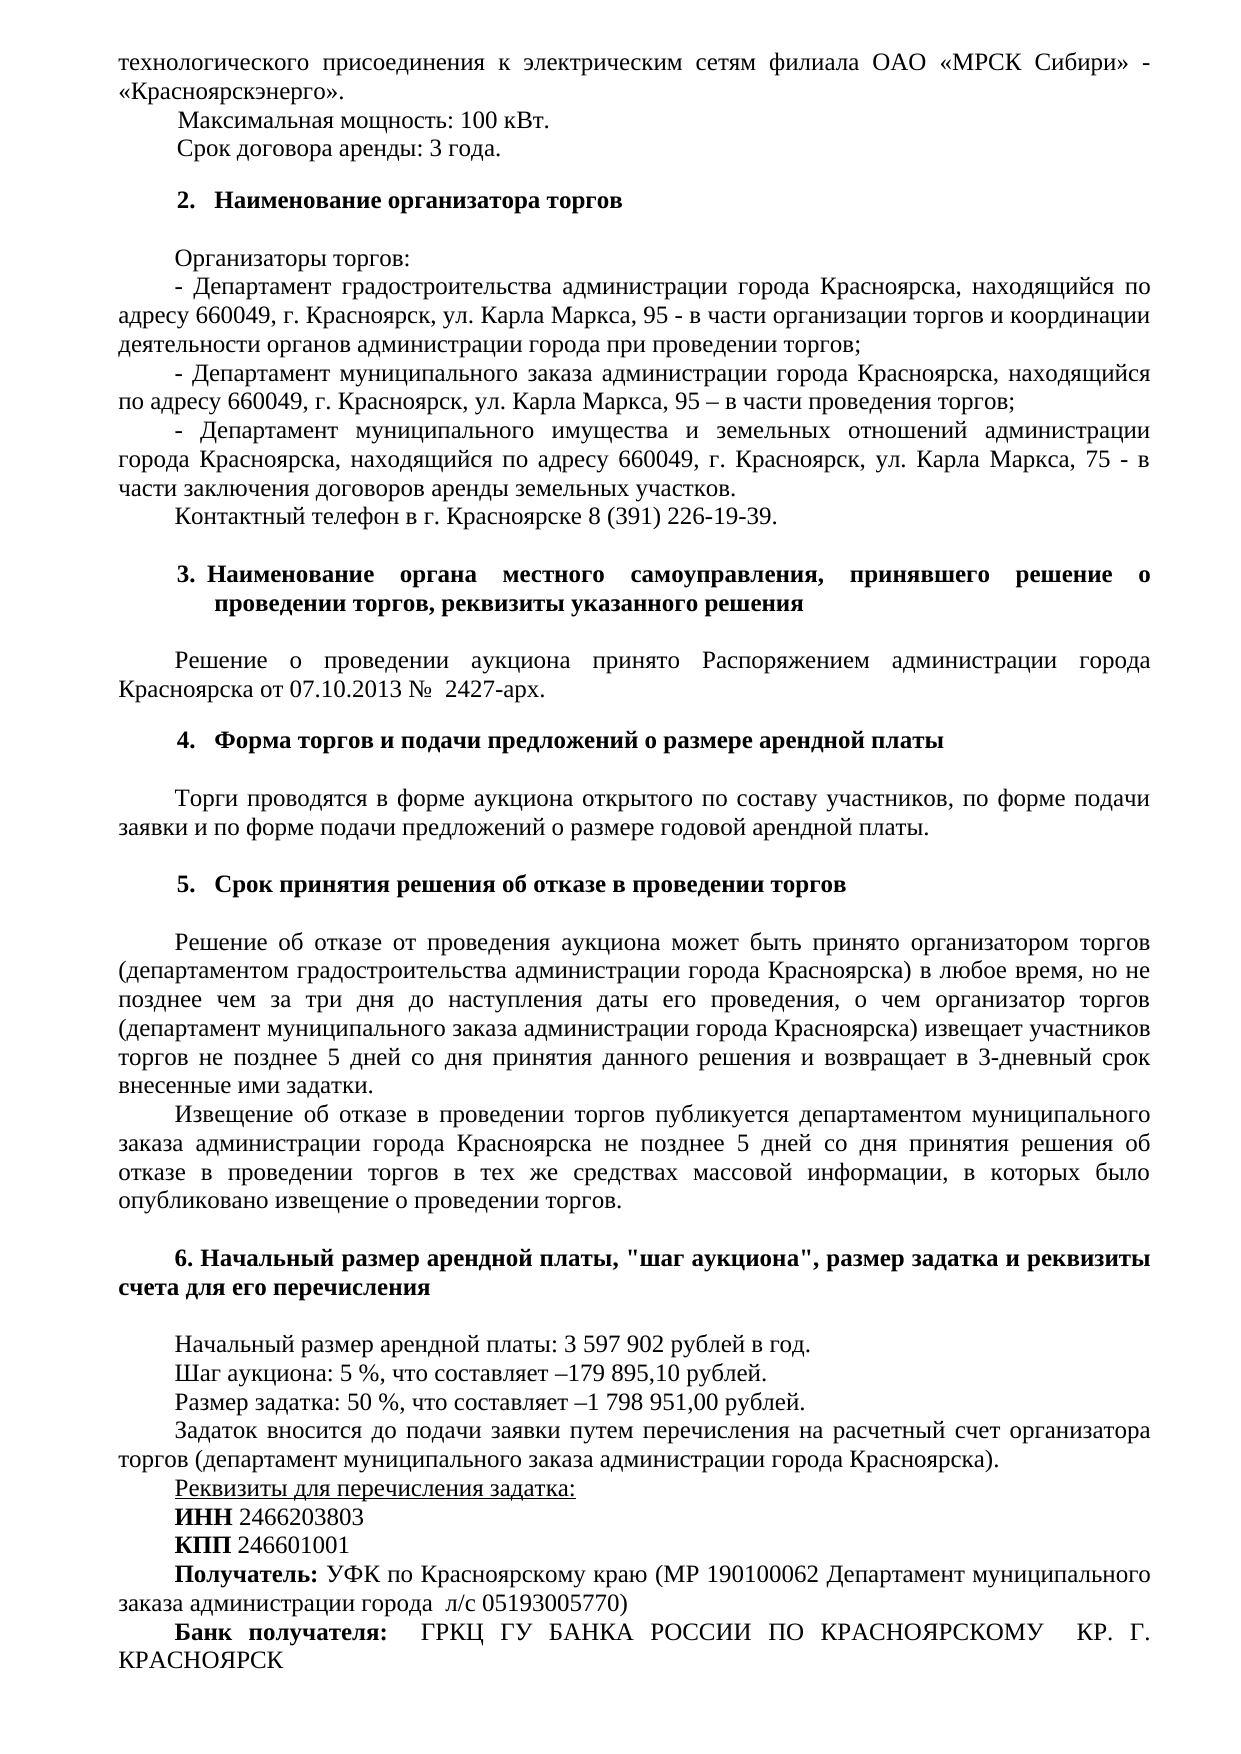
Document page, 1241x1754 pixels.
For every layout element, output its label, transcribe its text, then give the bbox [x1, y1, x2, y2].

text Контактный телефон в г. Красноярске 8 (391) 226-19-39. [118, 501, 1152, 530]
text Шаг аукциона: 5 %, что составляет –179 895,10 рублей. [118, 1358, 1152, 1387]
list Форма торгов и подачи предложений о размере арендной платы [177, 726, 1152, 754]
text Банк получателя: ГРКЦ ГУ БАНКА РОССИИ ПО КРАСНОЯРСКОМУ КР. Г. КРАСНОЯРСК [118, 1617, 1152, 1674]
text Торги проводятся в форме аукциона открытого по составу участников, по форме подачи заявки и по форме подачи предложений о размере годовой арендной платы. [118, 783, 1152, 841]
list Срок принятия решения об отказе в проведении торгов [177, 869, 1152, 898]
text - Департамент муниципального заказа администрации города Красноярска, находящийся по адресу 660049, г. Красноярск, ул. Карла Маркса, 95 – в части проведения торгов; [118, 358, 1152, 415]
text Задаток вносится до подачи заявки путем перечисления на расчетный счет организатора торгов (департамент муниципального заказа администрации города Красноярска). [118, 1416, 1152, 1473]
text - Департамент муниципального имущества и земельных отношений администрации города Красноярска, находящийся по адресу 660049, г. Красноярск, ул. Карла Маркса, 75 - в части заключения договоров аренды земельных участков. [118, 415, 1152, 501]
text Извещение об отказе в проведении торгов публикуется департаментом муниципального заказа администрации города Красноярска не позднее 5 дней со дня принятия решения об отказе в проведении торгов в тех же средствах массовой информации, в которых было опубликовано извещение о проведении торгов. [118, 1099, 1152, 1214]
text 6. Начальный размер арендной платы, "шаг аукциона", размер задатка и реквизиты счета для его перечисления [118, 1243, 1152, 1301]
text Срок договора аренды: 3 года. [118, 133, 1152, 162]
text Реквизиты для перечисления задатка: [118, 1473, 1152, 1502]
text КПП 246601001 [118, 1531, 1152, 1559]
list Наименование органа местного самоуправления, принявшего решение о проведении торгов, реквизиты указанного решения [177, 559, 1152, 616]
text Организаторы торгов: [118, 243, 1152, 271]
text ИНН 2466203803 [118, 1502, 1152, 1531]
text - Департамент градостроительства администрации города Красноярска, находящийся по адресу 660049, г. Красноярск, ул. Карла Маркса, 95 - в части организации торгов и координации деятельности органов администрации города при проведении торгов; [118, 271, 1152, 358]
text Начальный размер арендной платы: 3 597 902 рублей в год. [118, 1329, 1152, 1358]
text Решение об отказе от проведения аукциона может быть принято организатором торгов (департаментом градостроительства администрации города Красноярска) в любое время, но не позднее чем за три дня до наступления даты его проведения, о чем организатор торгов (департамент муниципального заказа администрации города Красноярска) извещает участников торгов не позднее 5 дней со дня принятия данного решения и возвращает в 3-дневный срок внесенные ими задатки. [118, 927, 1152, 1099]
text Получатель: УФК по Красноярскому краю (МР 190100062 Департамент муниципального заказа администрации города л/с 05193005770) [118, 1559, 1152, 1617]
text Размер задатка: 50 %, что составляет –1 798 951,00 рублей. [118, 1387, 1152, 1416]
list Наименование организатора торгов [177, 185, 1152, 214]
text Решение о проведении аукциона принято Распоряжением администрации города Красноярска от 07.10.2013 № 2427-арх. [118, 645, 1152, 703]
text Максимальная мощность: 100 кВт. [118, 105, 1152, 133]
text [118, 47, 1152, 105]
